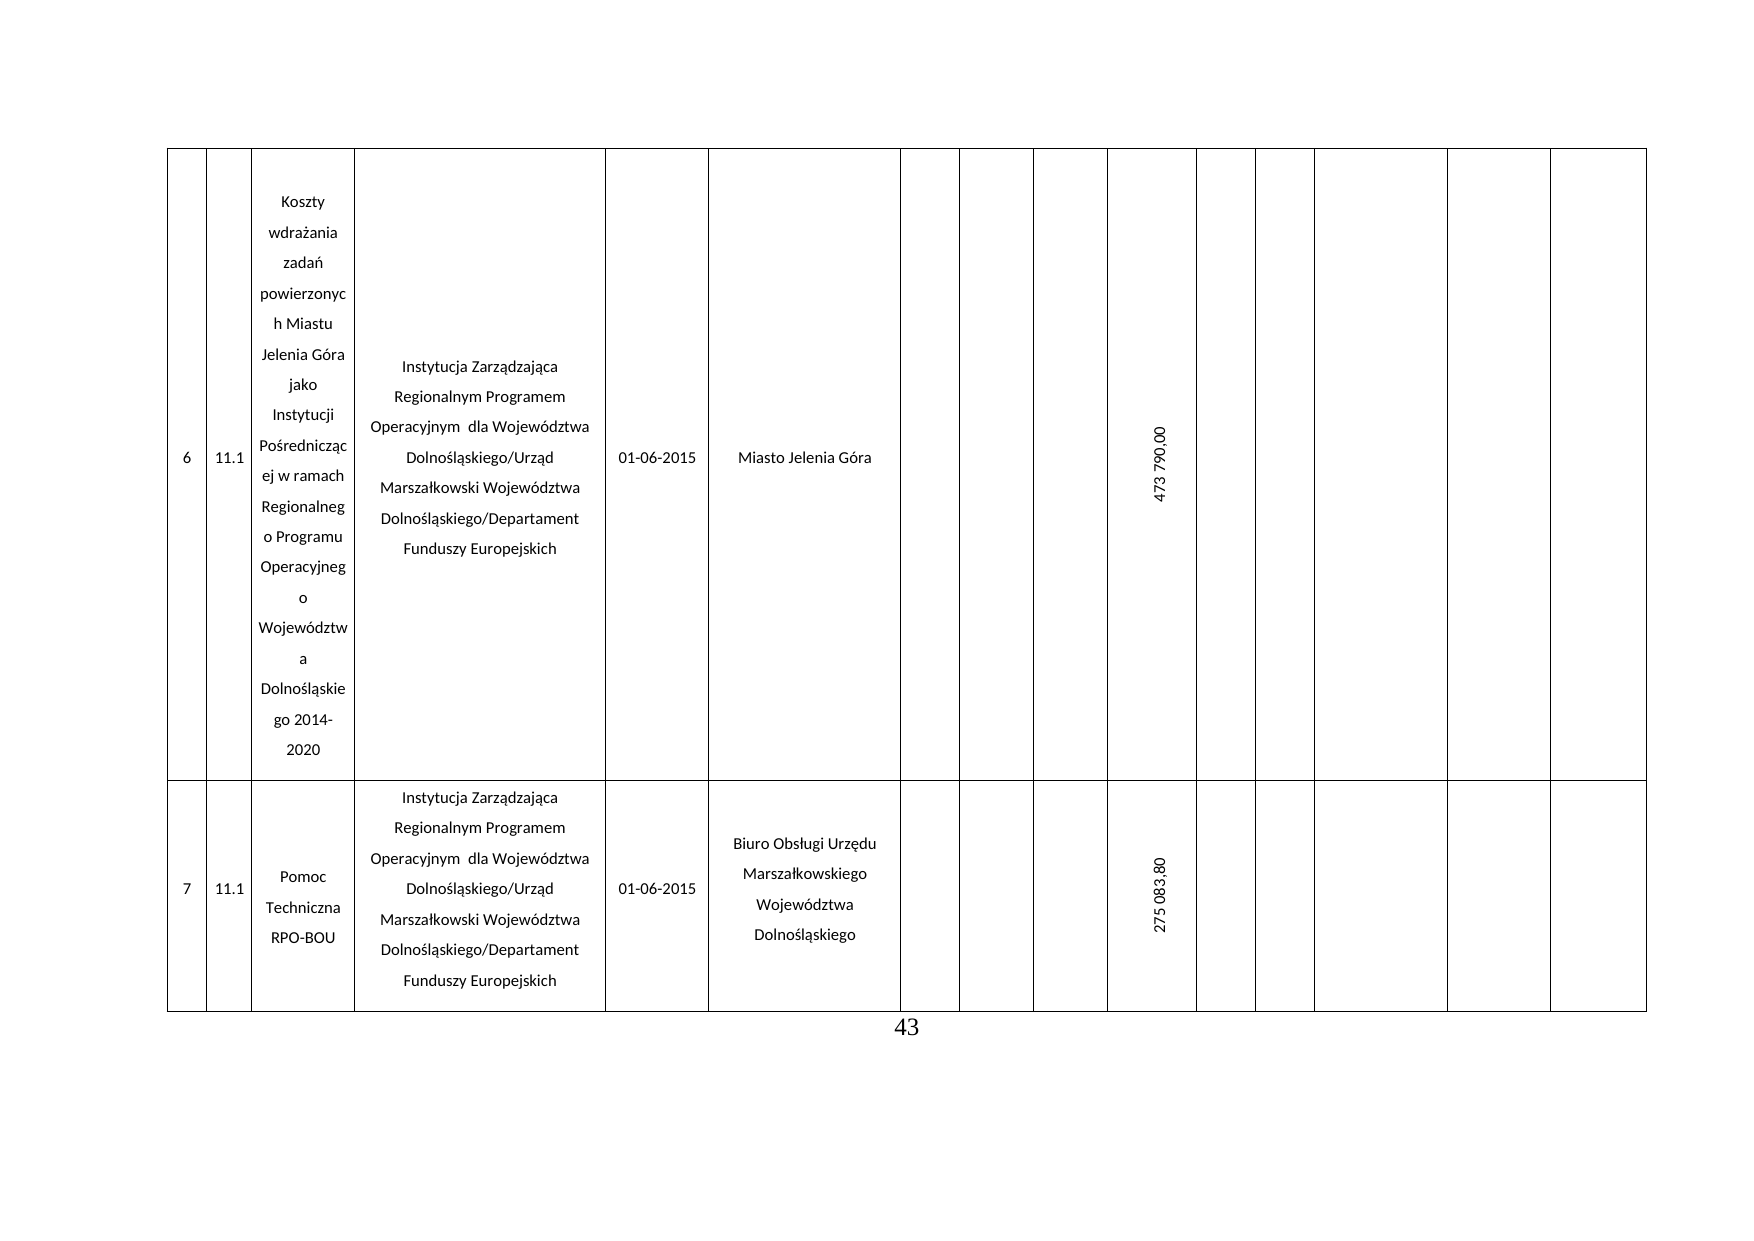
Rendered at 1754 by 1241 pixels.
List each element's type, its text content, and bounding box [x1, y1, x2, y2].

table_cell [1551, 781, 1646, 1011]
table_cell Instytucja Zarządzająca Regionalnym Programem Operacyjnym dla Województwa Dolnośląskiego/Urząd Marszałkowski Województwa Dolnośląskiego/Departament Funduszy Europejskich [355, 149, 605, 780]
table_cell 473 790,00 [1108, 149, 1196, 780]
table_cell [1256, 781, 1314, 1011]
table_cell [960, 149, 1033, 780]
table_cell [1256, 149, 1314, 780]
table_cell 7 [168, 781, 206, 1011]
table_cell 11.1 [207, 781, 251, 1011]
table_cell [1551, 149, 1646, 780]
table_cell [1034, 149, 1107, 780]
table_cell [901, 149, 959, 780]
table_cell Miasto Jelenia Góra [709, 149, 900, 780]
table_cell [1197, 781, 1255, 1011]
table_cell Biuro Obsługi Urzędu Marszałkowskiego Województwa Dolnośląskiego [709, 781, 900, 1011]
table_cell Instytucja Zarządzająca Regionalnym Programem Operacyjnym dla Województwa Dolnośląskiego/Urząd Marszałkowski Województwa Dolnośląskiego/Departament Funduszy Europejskich [355, 781, 605, 1011]
table_cell [1034, 781, 1107, 1011]
table_cell [1315, 149, 1447, 780]
table_cell 01-06-2015 [606, 781, 708, 1011]
table_cell [1315, 781, 1447, 1011]
table_cell Pomoc Techniczna RPO-BOU [252, 781, 354, 1011]
table_cell Koszty wdrażania zadań powierzonych Miastu Jelenia Góra jako Instytucji Pośredniczącej w ramach Regionalnego Programu Operacyjnego Województwa Dolnośląskiego 2014-2020 [252, 149, 354, 780]
table_cell 01-06-2015 [606, 149, 708, 780]
table_cell 11.1 [207, 149, 251, 780]
table_cell 6 [168, 149, 206, 780]
table_cell [1448, 149, 1550, 780]
table_cell [901, 781, 959, 1011]
table_cell [1197, 149, 1255, 780]
table_cell [960, 781, 1033, 1011]
table_cell [1448, 781, 1550, 1011]
table_cell 275 083,80 [1108, 781, 1196, 1011]
